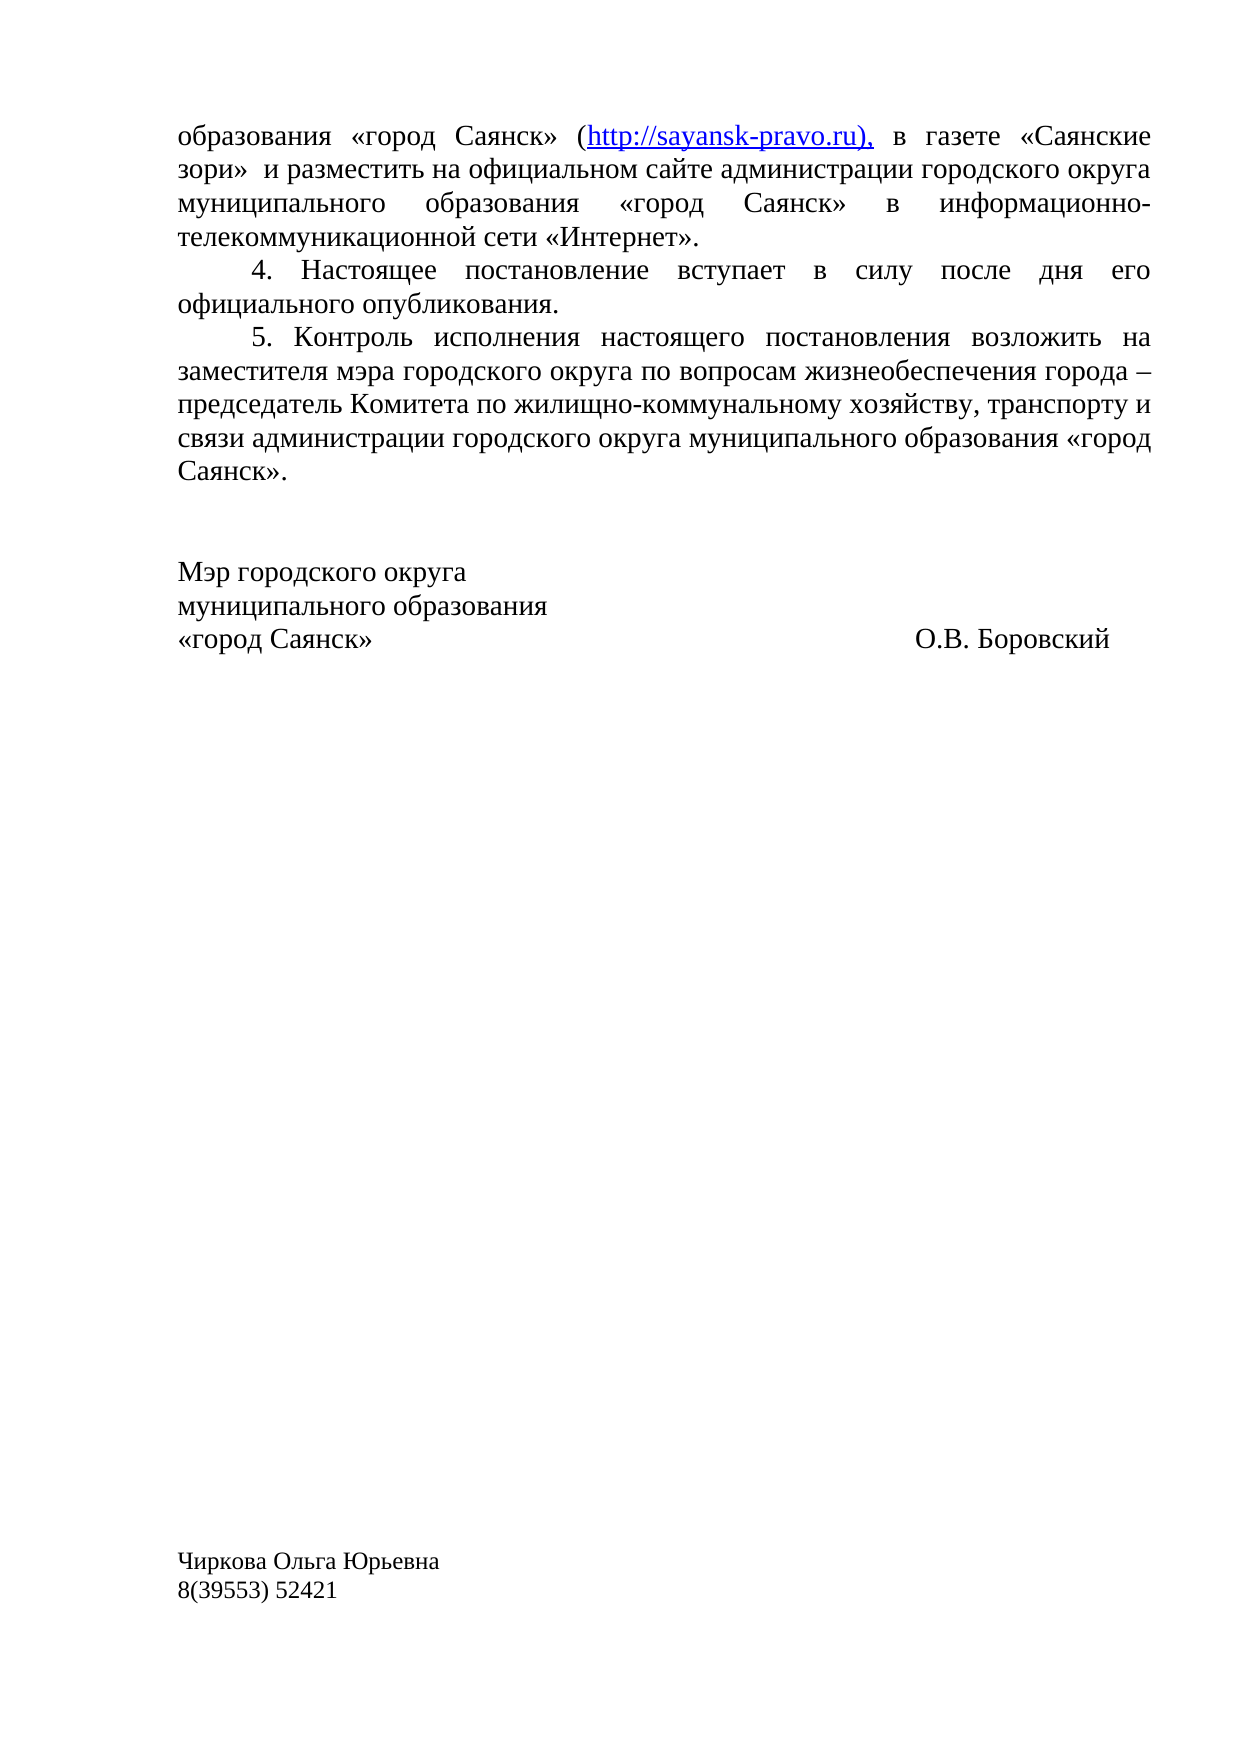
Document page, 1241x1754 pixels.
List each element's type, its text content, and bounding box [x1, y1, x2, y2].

text Чиркова Ольга Юрьевна [177, 1546, 1152, 1575]
text «город Саянск» О.В. Боровский [177, 621, 1152, 655]
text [177, 118, 1152, 252]
text 5. Контроль исполнения настоящего постановления возложить на заместителя мэра городского округа по вопросам жизнеобеспечения города – председатель Комитета по жилищно-коммунальному хозяйству, транспорту и связи администрации городского округа муниципального образования «город Саянск». [177, 319, 1152, 487]
text Мэр городского округа [177, 554, 1152, 588]
text 8(39553) 52421 [177, 1575, 1152, 1603]
text муниципального образования [177, 588, 1152, 621]
text 4. Настоящее постановление вступает в силу после дня его официального опубликования. [177, 252, 1152, 319]
